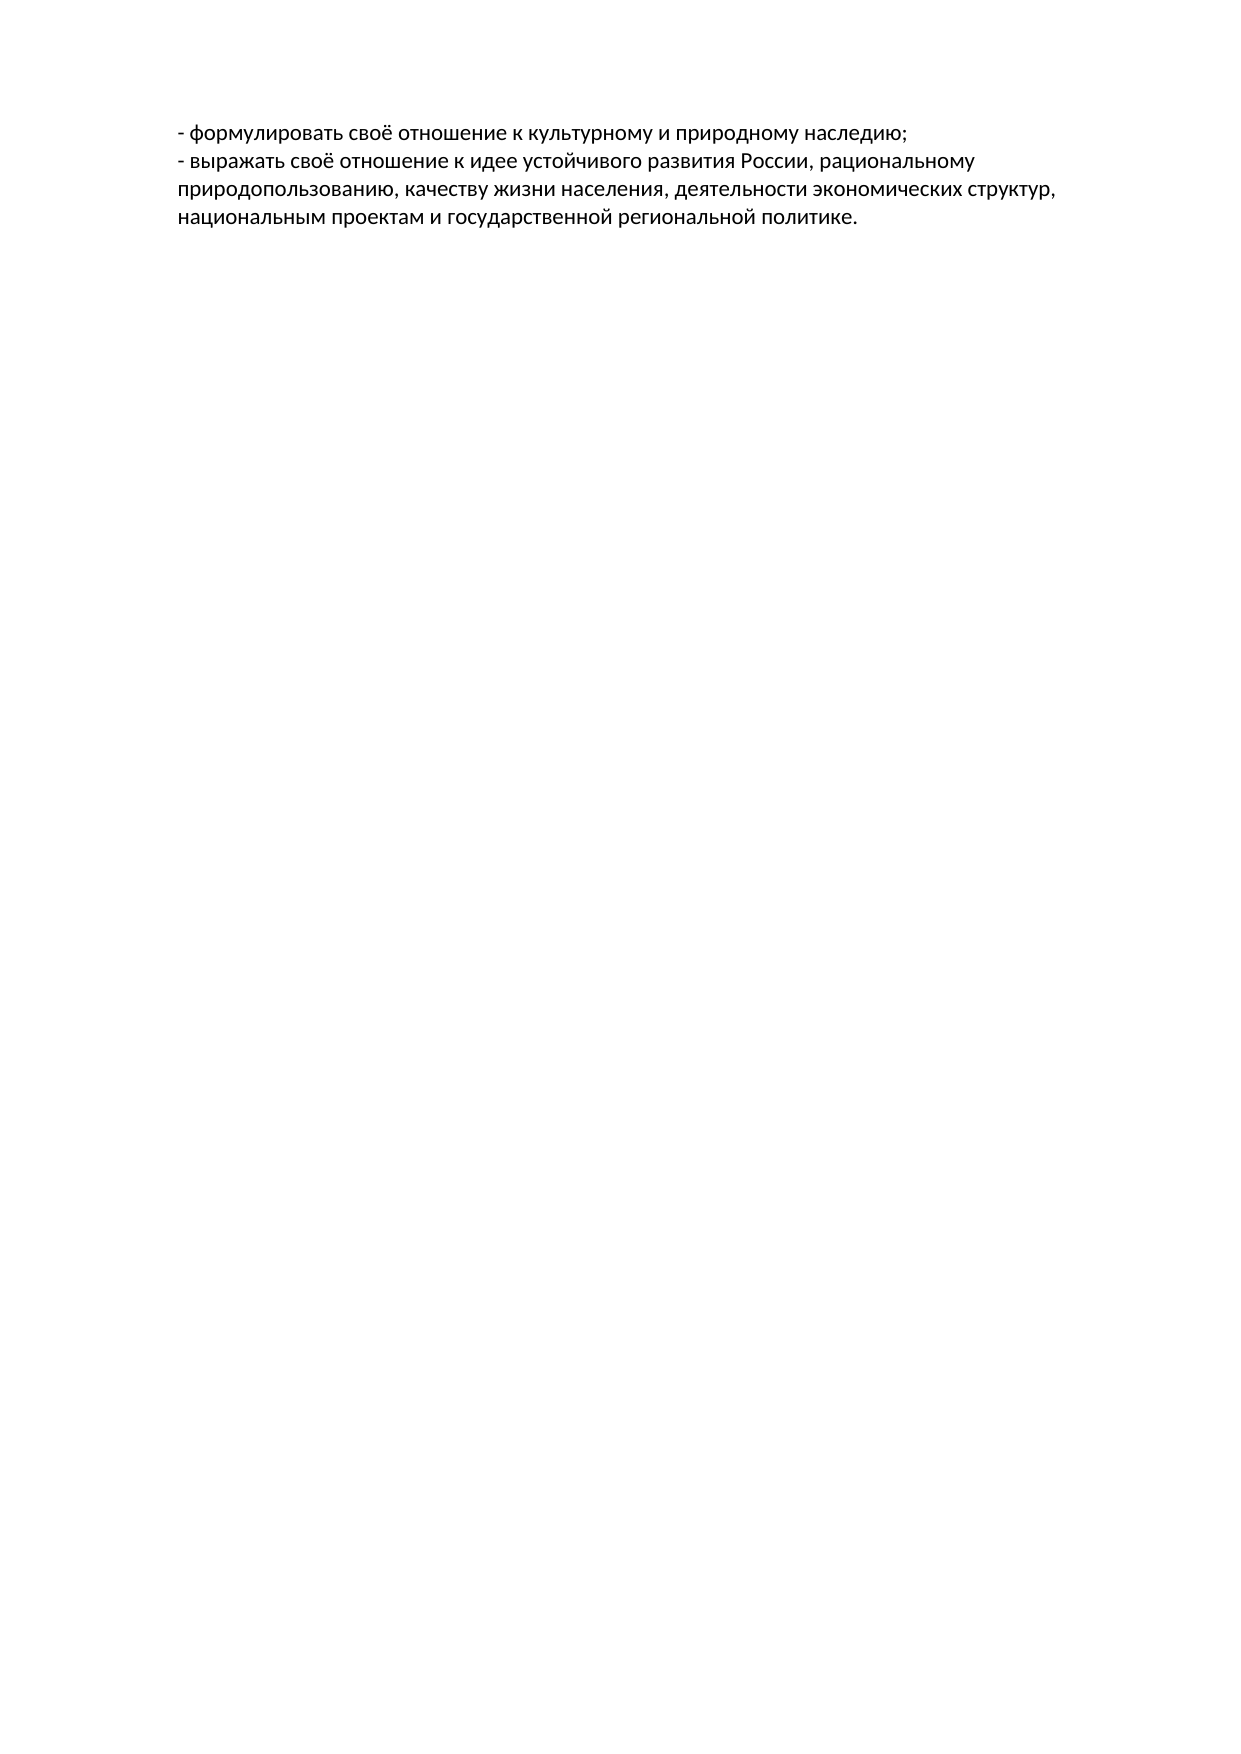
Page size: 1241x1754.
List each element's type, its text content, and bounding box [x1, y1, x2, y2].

text - выражать своё отношение к идее устойчивого развития России, рациональному природопользованию, качеству жизни населения, деятельности экономических структур, национальным проектам и государственной региональной политике. [177, 146, 1152, 230]
text - формулировать своё отношение к культурному и природному наследию; [177, 118, 1152, 146]
